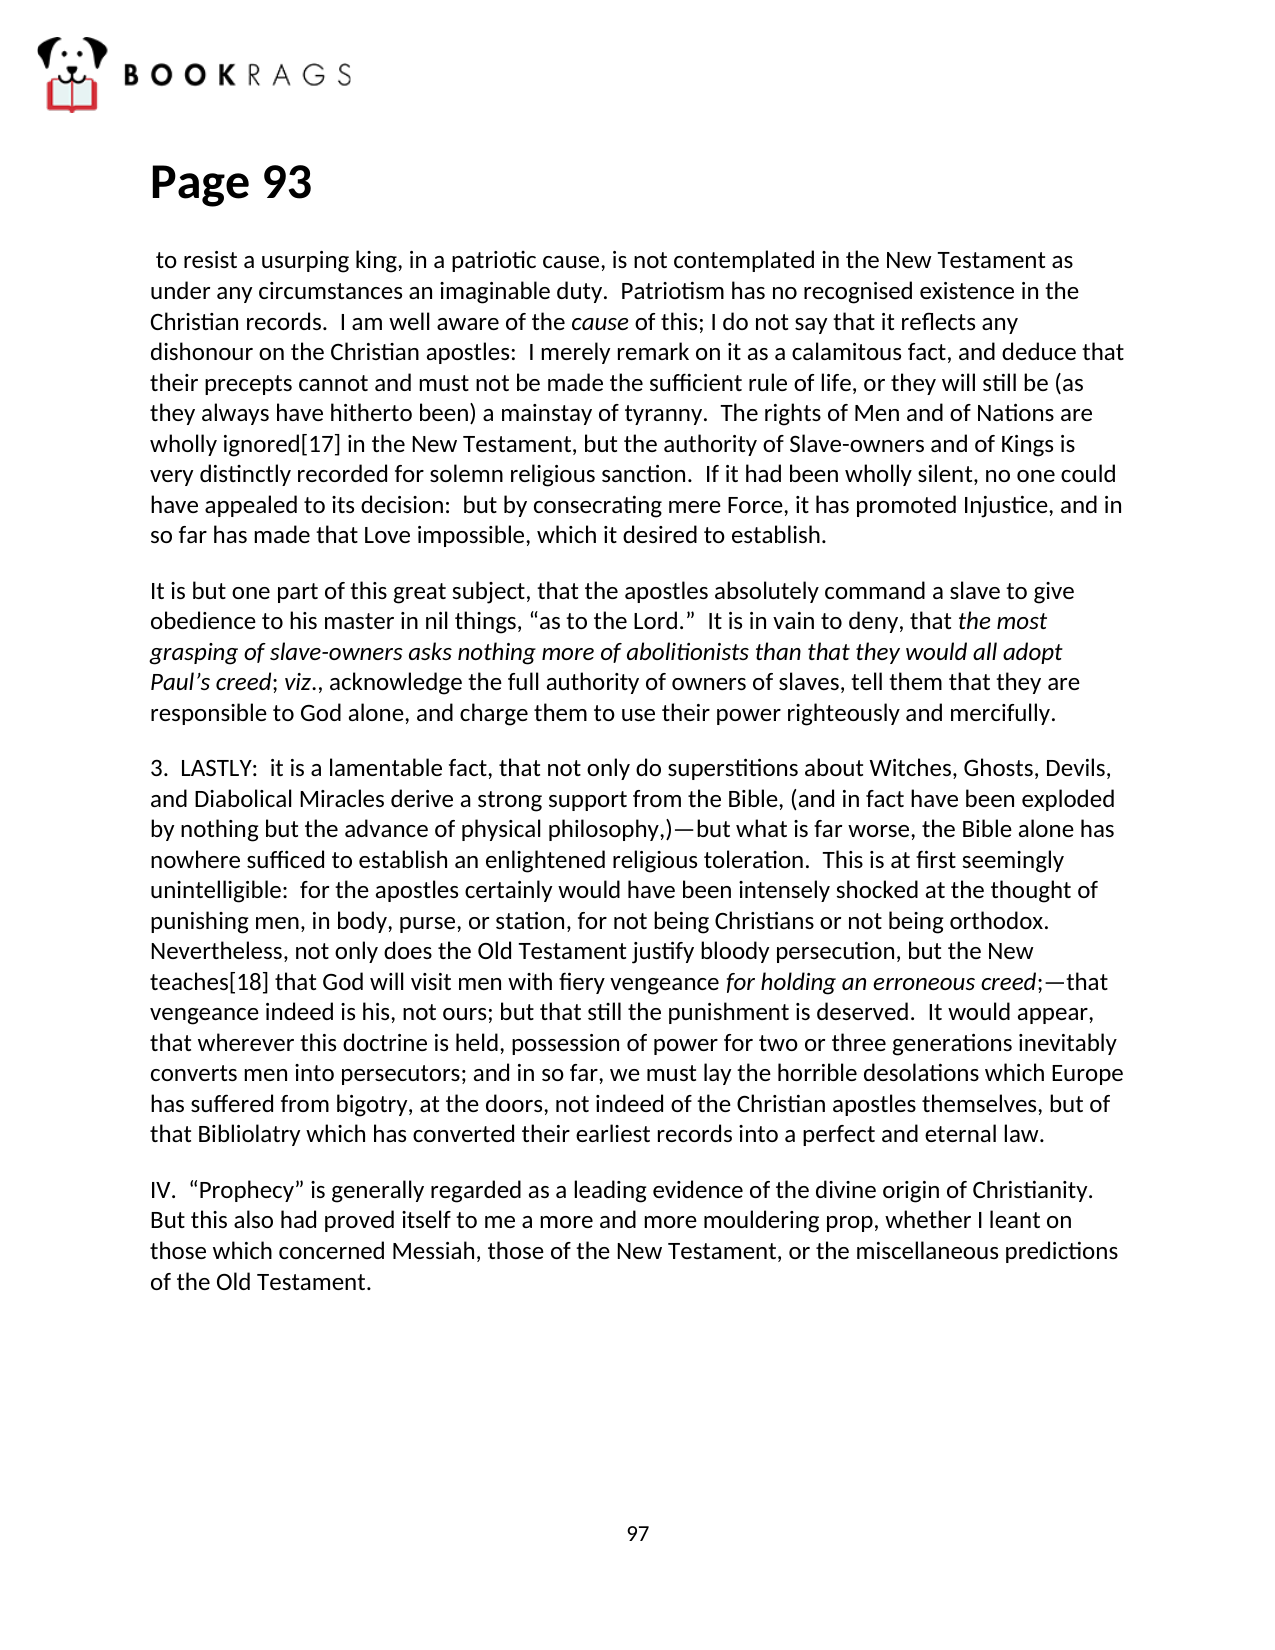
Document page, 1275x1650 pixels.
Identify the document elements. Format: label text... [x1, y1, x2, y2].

picture [37, 37, 351, 113]
text to resist a usurping king, in a patriotic cause, is not contemplated in the New Testament as under any circumstances an imaginable duty. Patriotism has no recognised existence in the Christian records. I am well aware of the cause of this; I do not say that it reflects any dishonour on the Christian apostles: I merely remark on it as a calamitous fact, and deduce that their precepts cannot and must not be made the sufficient rule of life, or they will still be (as they always have hitherto been) a mainstay of tyranny. The rights of Men and of Nations are wholly ignored[17] in the New Testament, but the authority of Slave-owners and of Kings is very distinctly recorded for solemn religious sanction. If it had been wholly silent, no one could have appealed to its decision: but by consecrating mere Force, it has promoted Injustice, and in so far has made that Love impossible, which it desired to establish. [150, 244, 1125, 550]
text Page 93 [150, 150, 1125, 211]
text IV. “Prophecy” is generally regarded as a leading evidence of the divine origin of Christianity. But this also had proved itself to me a more and more mouldering prop, whether I leant on those which concerned Messiah, those of the New Testament, or the miscellaneous predictions of the Old Testament. [150, 1174, 1125, 1296]
text 3. LASTLY: it is a lamentable fact, that not only do superstitions about Witches, Ghosts, Devils, and Diabolical Miracles derive a strong support from the Bible, (and in fact have been exploded by nothing but the advance of physical philosophy,)—­but what is far worse, the Bible alone has nowhere sufficed to establish an enlightened religious toleration. This is at first seemingly unintelligible: for the apostles certainly would have been intensely shocked at the thought of punishing men, in body, purse, or station, for not being Christians or not being orthodox. Nevertheless, not only does the Old Testament justify bloody persecution, but the New teaches[18] that God will visit men with fiery vengeance for holding an erroneous creed;—­that vengeance indeed is his, not ours; but that still the punishment is deserved. It would appear, that wherever this doctrine is held, possession of power for two or three generations inevitably converts men into persecutors; and in so far, we must lay the horrible desolations which Europe has suffered from bigotry, at the doors, not indeed of the Christian apostles themselves, but of that Bibliolatry which has converted their earliest records into a perfect and eternal law. [150, 752, 1125, 1149]
text It is but one part of this great subject, that the apostles absolutely command a slave to give obedience to his master in nil things, “as to the Lord.” It is in vain to deny, that the most grasping of slave-owners asks nothing more of abolitionists than that they would all adopt Paul’s creed; viz., acknowledge the full authority of owners of slaves, tell them that they are responsible to God alone, and charge them to use their power righteously and mercifully. [150, 575, 1125, 727]
